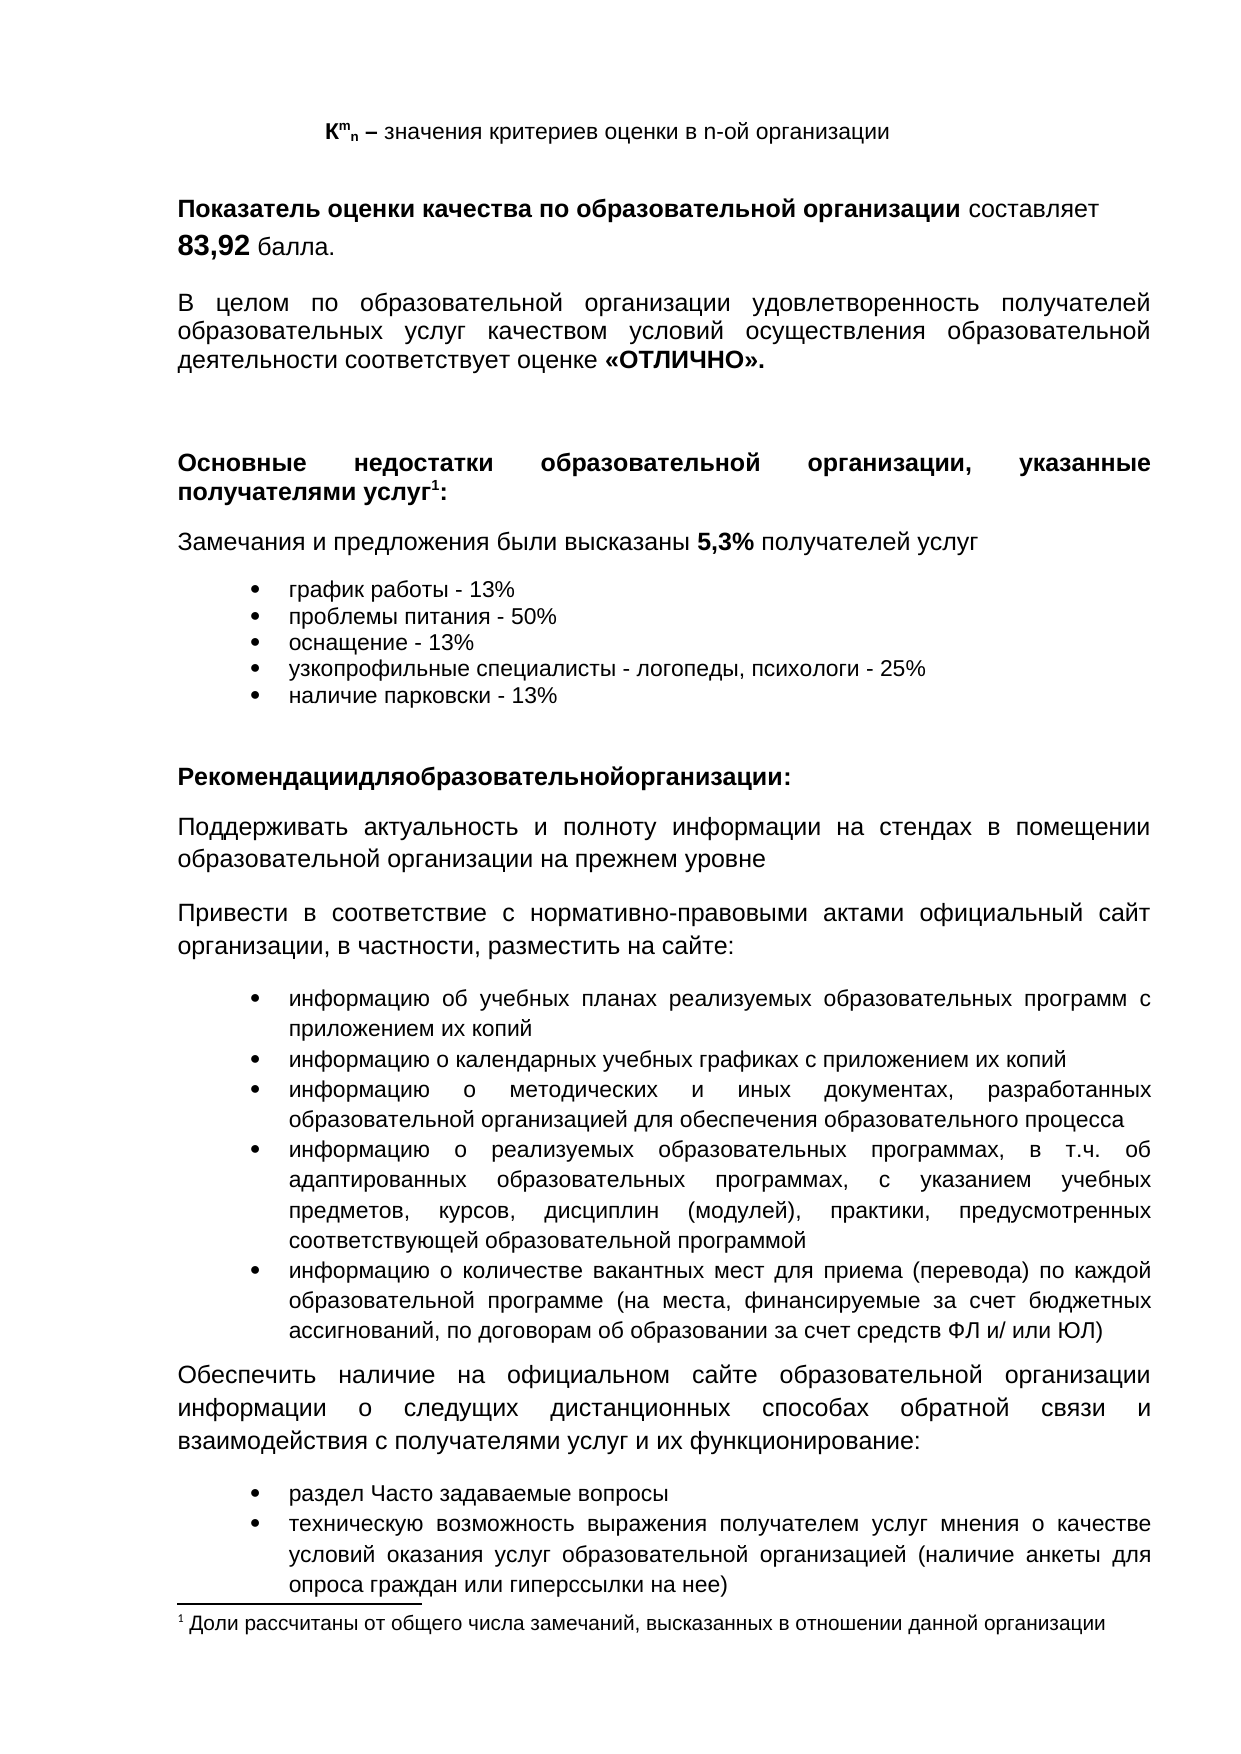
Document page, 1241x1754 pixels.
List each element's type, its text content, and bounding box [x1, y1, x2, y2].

list узкопрофильные специалисты - логопеды, психологи - 25% [251, 655, 1152, 682]
list проблемы питания - 50% [251, 603, 1152, 629]
list график работы - 13% [251, 576, 1152, 603]
list раздел Часто задаваемые вопросы [251, 1480, 1152, 1506]
list информацию о методических и иных документах, разработанных образовательной организацией для обеспечения образовательного процесса [251, 1076, 1152, 1132]
list информацию о количестве вакантных мест для приема (перевода) по каждой образовательной программе (на места, финансируемые за счет бюджетных ассигнований, по договорам об образовании за счет средств ФЛ и/ или ЮЛ) [251, 1257, 1152, 1344]
list оснащение - 13% [251, 629, 1152, 655]
text Замечания и предложения были высказаны 5,3% получателей услуг [177, 527, 1152, 556]
text В целом по образовательной организации удовлетворенность получателей образовательных услуг качеством условий осуществления образовательной деятельности соответствует оценке «ОТЛИЧНО». [177, 288, 1152, 374]
text Показатель оценки качества по образовательной организации составляет 83,92 балла. [177, 194, 1152, 262]
text Поддерживать актуальность и полноту информации на стендах в помещении образовательной организации на прежнем уровне [177, 811, 1152, 873]
list техническую возможность выражения получателем услуг мнения о качестве условий оказания услуг образовательной организацией (наличие анкеты для опроса граждан или гиперссылки на нее) [251, 1510, 1152, 1597]
text Рекомендациидляобразовательнойорганизации: [177, 762, 1152, 791]
text Основные недостатки образовательной организации, указанные получателями услуг: [177, 448, 1152, 506]
text Привести в соответствие с нормативно-правовыми актами официальный сайт организации, в частности, разместить на сайте: [177, 898, 1152, 960]
text Кmn – значения критериев оценки в n-ой организации [325, 118, 1152, 144]
text Обеспечить наличие на официальном сайте образовательной организации информации о следущих дистанционных способах обратной связи и взаимодействия с получателями услуг и их функционирование: [177, 1360, 1152, 1455]
list наличие парковски - 13% [251, 682, 1152, 708]
list информацию о реализуемых образовательных программах, в т.ч. об адаптированных образовательных программах, с указанием учебных предметов, курсов, дисциплин (модулей), практики, предусмотренных соответствующей образовательной программой [251, 1136, 1152, 1253]
list информацию об учебных планах реализуемых образовательных программ с приложением их копий [251, 985, 1152, 1042]
list информацию о календарных учебных графиках с приложением их копий [251, 1046, 1152, 1072]
